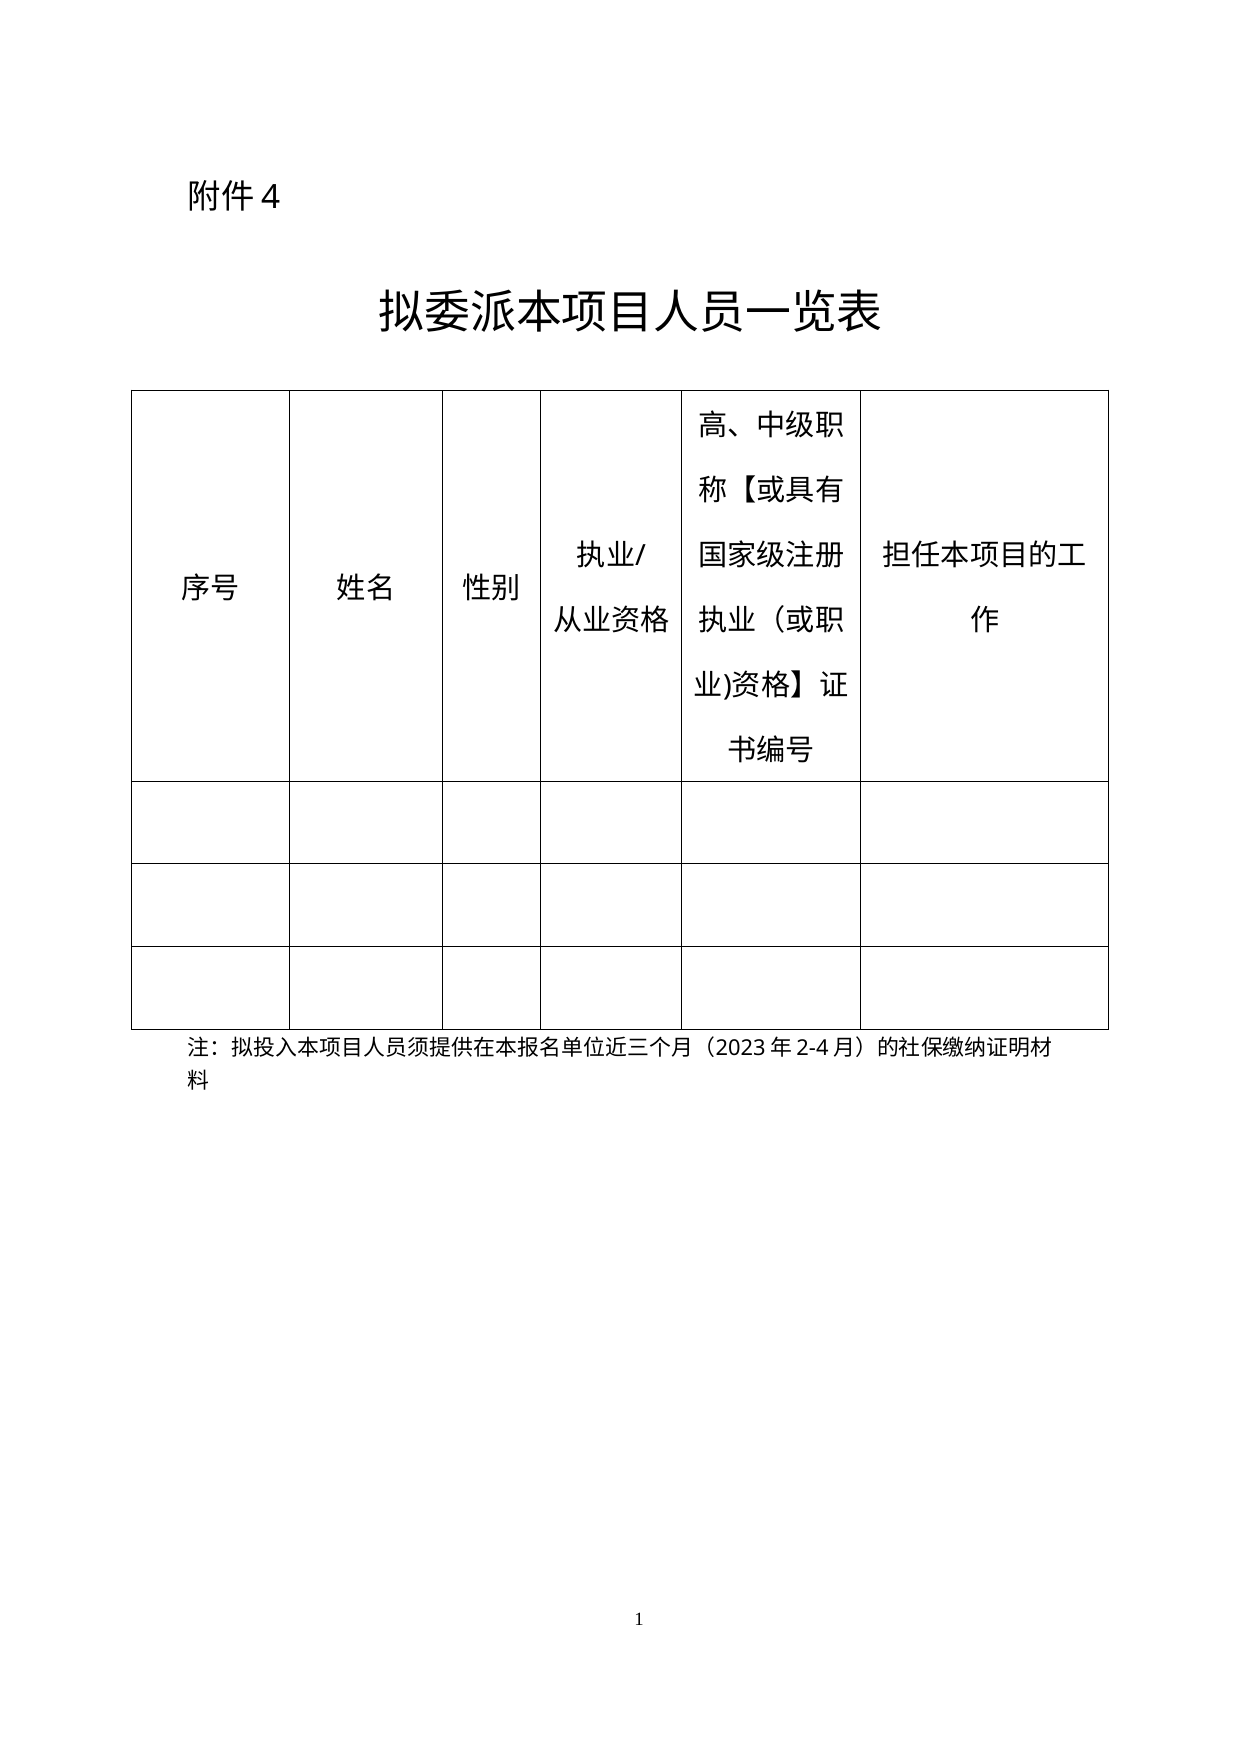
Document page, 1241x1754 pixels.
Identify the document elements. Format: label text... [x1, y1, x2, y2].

text 附件4 [187, 162, 1053, 227]
table_header 性别 [443, 391, 540, 781]
table_header 执业/ 从业资格 [541, 391, 681, 781]
table_cell [541, 947, 681, 1029]
text 拟委派本项目人员一览表 [187, 259, 1053, 357]
table_cell [682, 782, 860, 863]
table_cell [861, 782, 1108, 863]
table_cell [541, 864, 681, 946]
table_cell [132, 782, 289, 863]
table_header 担任本项目的工作 [861, 391, 1108, 781]
table_cell [132, 864, 289, 946]
table_cell [541, 782, 681, 863]
table_cell [290, 947, 442, 1029]
table_cell [443, 782, 540, 863]
table_cell [861, 947, 1108, 1029]
table_cell [443, 864, 540, 946]
table_header 高、中级职称【或具有国家级注册执业（或职业)资格】证书编号 [682, 391, 860, 781]
table_cell [861, 864, 1108, 946]
table_cell [443, 947, 540, 1029]
table_cell [290, 864, 442, 946]
table_cell [132, 947, 289, 1029]
table_cell [682, 864, 860, 946]
table_cell [682, 947, 860, 1029]
table_header 序号 [132, 391, 289, 781]
table_header 姓名 [290, 391, 442, 781]
table_cell [290, 782, 442, 863]
text 注：拟投入本项目人员须提供在本报名单位近三个月（2023年2-4月）的社保缴纳证明材料 [187, 1030, 1053, 1095]
